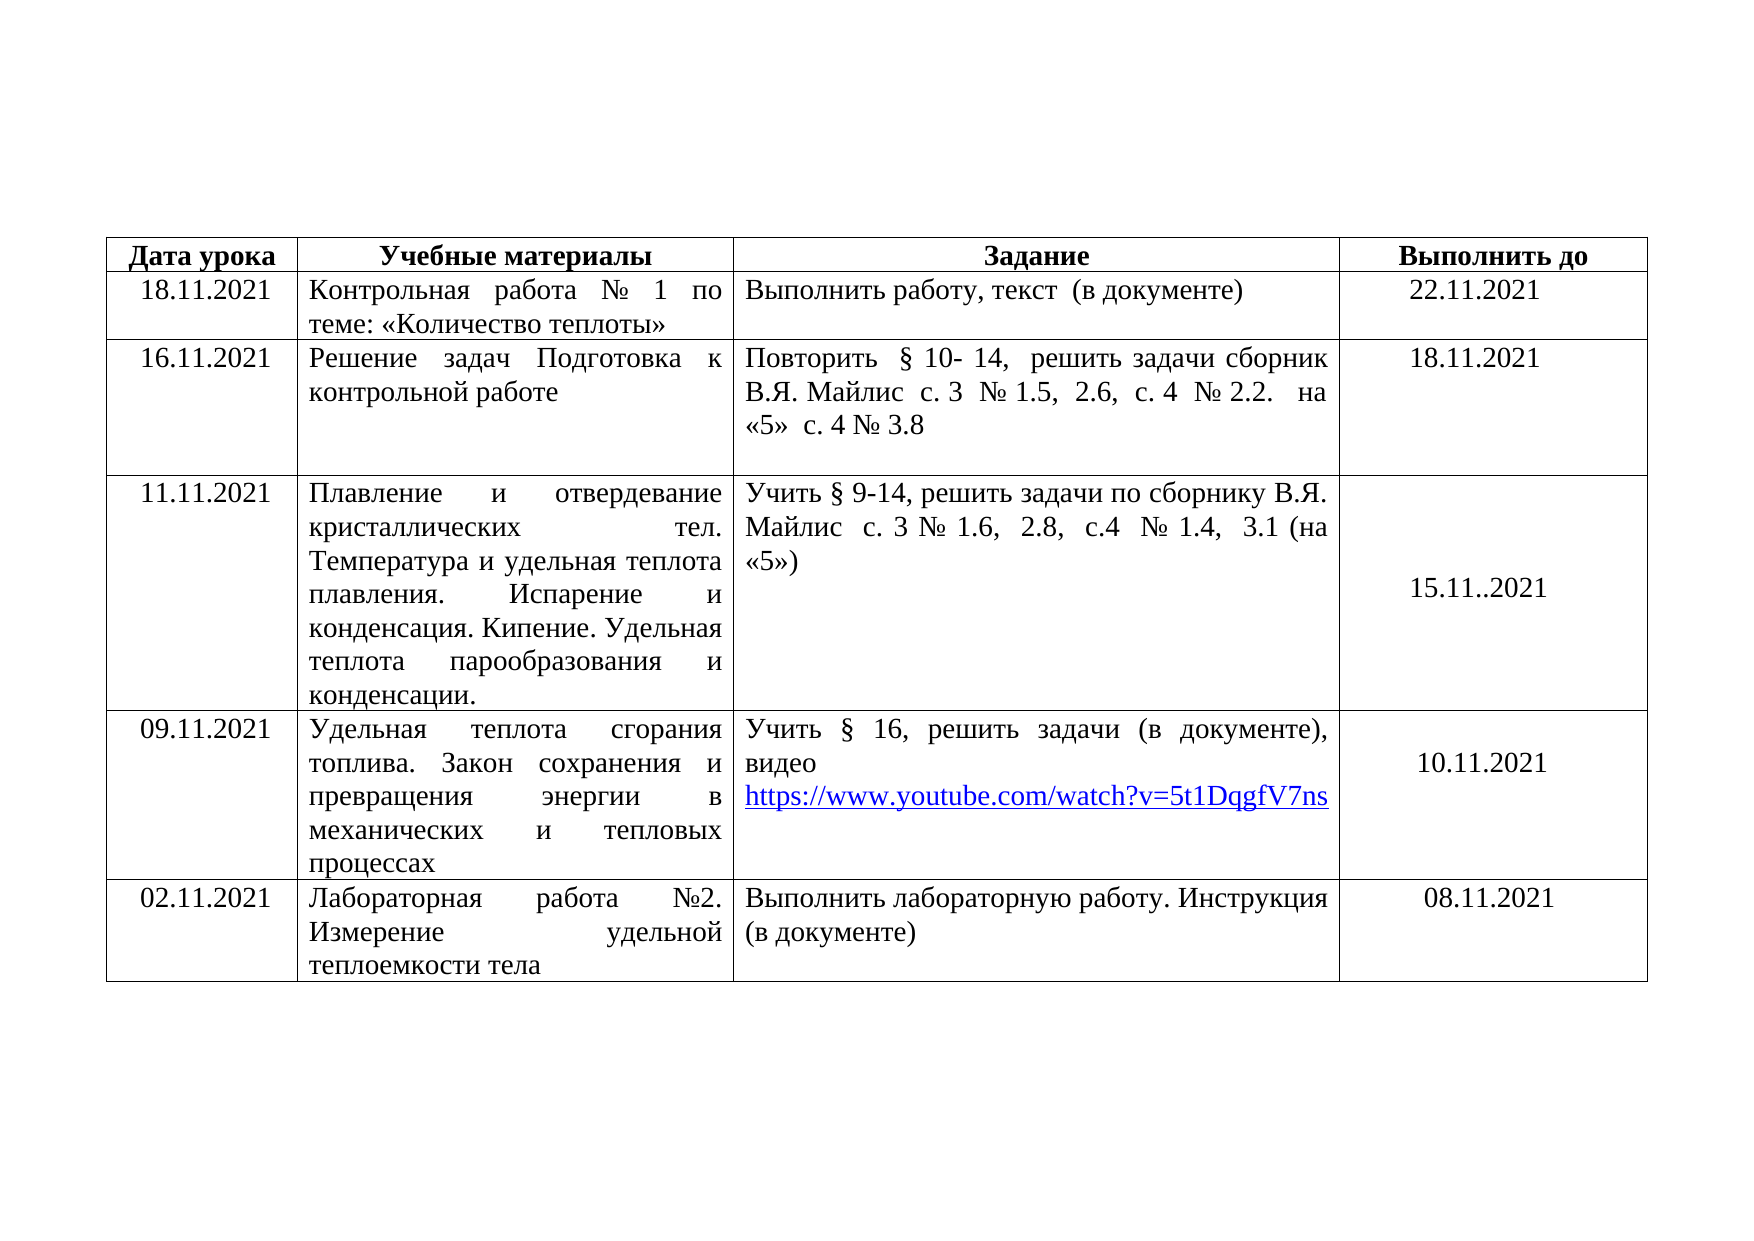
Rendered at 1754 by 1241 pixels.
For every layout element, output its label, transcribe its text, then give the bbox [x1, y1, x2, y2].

table_cell Учить § 16, решить задачи (в документе), видео https://www.youtube.com/watch?v=5t1DqgfV7ns [734, 711, 1339, 879]
table_cell Плавление и отвердевание кристаллических тел. Температура и удельная теплота плавления. Испарение и конденсация. Кипение. Удельная теплота парообразования и конденсации. [298, 476, 733, 710]
table_cell Контрольная работа № 1 по теме: «Количество теплоты» [298, 272, 733, 339]
table_cell Удельная теплота сгорания топлива. Закон сохранения и превращения энергии в механических и тепловых процессах [298, 711, 733, 879]
table_cell Выполнить лабораторную работу. Инструкция (в документе) [734, 880, 1339, 981]
table_header Дата урока [107, 238, 297, 271]
table_cell 16.11.2021 [107, 340, 297, 474]
table_cell 18.11.2021 [1340, 340, 1647, 474]
table_cell 15.11..2021 [1340, 476, 1647, 710]
table_header Учебные материалы [298, 238, 733, 271]
table_cell Выполнить работу, текст (в документе) [734, 272, 1339, 339]
table_cell 02.11.2021 [107, 880, 297, 981]
table_header Выполнить до [1340, 238, 1647, 271]
table_cell 10.11.2021 [1340, 711, 1647, 879]
table_cell Учить § 9-14, решить задачи по сборнику В.Я. Майлис с. 3 № 1.6, 2.8, с.4 № 1.4, 3.1 (на «5») [734, 476, 1339, 710]
table_cell 08.11.2021 [1340, 880, 1647, 981]
table_header Задание [734, 238, 1339, 271]
table_cell Решение задач Подготовка к контрольной работе [298, 340, 733, 474]
table_cell 18.11.2021 [107, 272, 297, 339]
table_cell 22.11.2021 [1340, 272, 1647, 339]
table_cell Лабораторная работа №2. Измерение удельной теплоемкости тела [298, 880, 733, 981]
table_cell 09.11.2021 [107, 711, 297, 879]
table_cell Повторить § 10- 14, решить задачи сборник В.Я. Майлис с. 3 № 1.5, 2.6, с. 4 № 2.2. на «5» с. 4 № 3.8 [734, 340, 1339, 474]
table_cell 11.11.2021 [107, 476, 297, 710]
